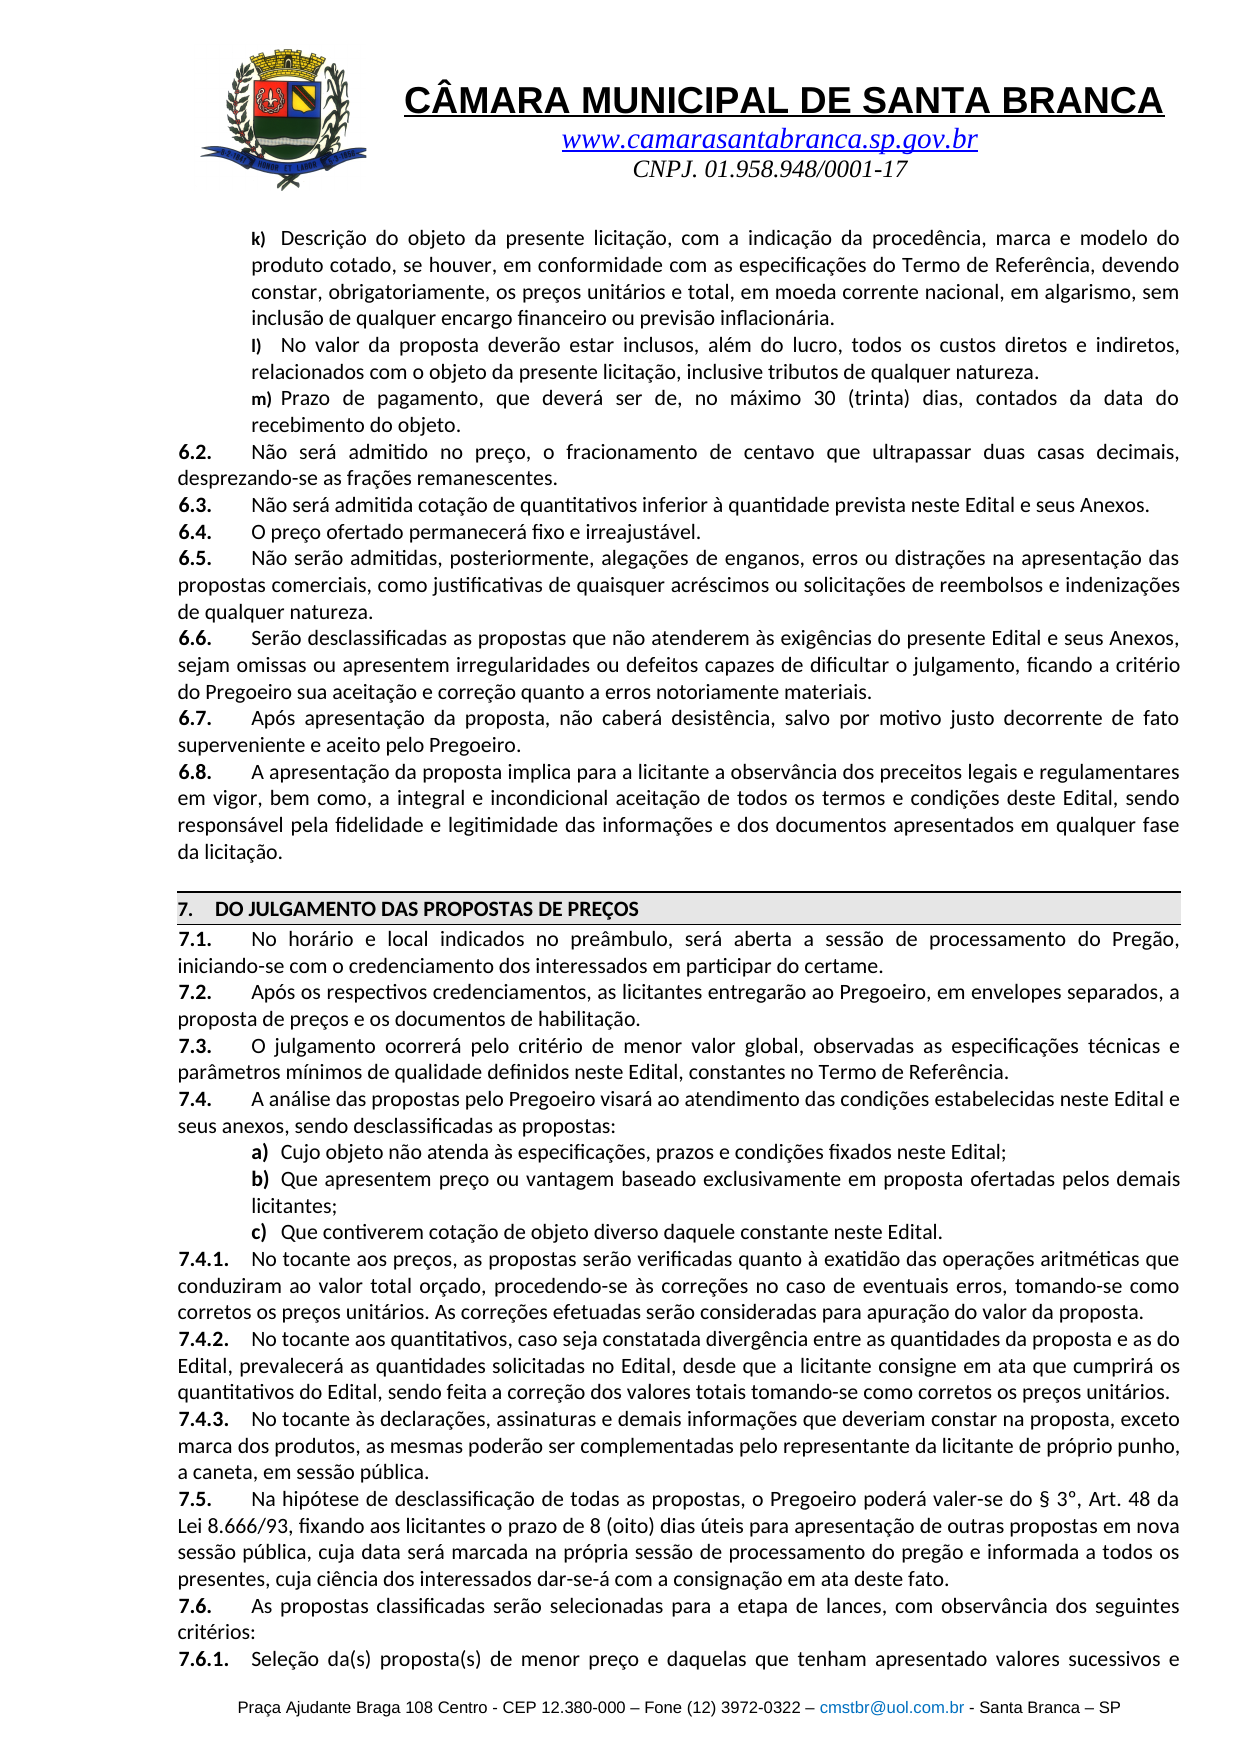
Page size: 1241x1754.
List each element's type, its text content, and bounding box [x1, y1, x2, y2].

list A apresentação da proposta implica para a licitante a observância dos preceitos legais e regulamentares em vigor, bem como, a integral e incondicional aceitação de todos os termos e condições deste Edital, sendo responsável pela fidelidade e legitimidade das informações e dos documentos apresentados em qualquer fase da licitação. [177, 758, 1181, 864]
list Prazo de pagamento, que deverá ser de, no máximo 30 (trinta) dias, contados da data do recebimento do objeto. [251, 384, 1181, 438]
list DO JULGAMENTO DAS PROPOSTAS DE PREÇOS [177, 893, 1181, 924]
list Após os respectivos credenciamentos, as licitantes entregarão ao Pregoeiro, em envelopes separados, a proposta de preços e os documentos de habilitação. [177, 978, 1181, 1032]
list Na hipótese de desclassificação de todas as propostas, o Pregoeiro poderá valer-se do § 3º, Art. 48 da Lei 8.666/93, fixando aos licitantes o prazo de 8 (oito) dias úteis para apresentação de outras propostas em nova sessão pública, cuja data será marcada na própria sessão de processamento do pregão e informada a todos os presentes, cuja ciência dos interessados dar-se-á com a consignação em ata deste fato. [177, 1485, 1181, 1592]
list Serão desclassificadas as propostas que não atenderem às exigências do presente Edital e seus Anexos, sejam omissas ou apresentem irregularidades ou defeitos capazes de dificultar o julgamento, ficando a critério do Pregoeiro sua aceitação e correção quanto a erros notoriamente materiais. [177, 624, 1181, 704]
list Não será admitida cotação de quantitativos inferior à quantidade prevista neste Edital e seus Anexos. [177, 491, 1181, 518]
list Descrição do objeto da presente licitação, com a indicação da procedência, marca e modelo do produto cotado, se houver, em conformidade com as especificações do Termo de Referência, devendo constar, obrigatoriamente, os preços unitários e total, em moeda corrente nacional, em algarismo, sem inclusão de qualquer encargo financeiro ou previsão inflacionária. [251, 224, 1181, 331]
list O preço ofertado permanecerá fixo e irreajustável. [177, 518, 1181, 544]
list No horário e local indicados no preâmbulo, será aberta a sessão de processamento do Pregão, iniciando-se com o credenciamento dos interessados em participar do certame. [177, 925, 1181, 978]
list As propostas classificadas serão selecionadas para a etapa de lances, com observância dos seguintes critérios: [177, 1592, 1181, 1645]
list O julgamento ocorrerá pelo critério de menor valor global, observadas as especificações técnicas e parâmetros mínimos de qualidade definidos neste Edital, constantes no Termo de Referência. [177, 1032, 1181, 1085]
list Após apresentação da proposta, não caberá desistência, salvo por motivo justo decorrente de fato superveniente e aceito pelo Pregoeiro. [177, 704, 1181, 758]
list No tocante aos quantitativos, caso seja constatada divergência entre as quantidades da proposta e as do Edital, prevalecerá as quantidades solicitadas no Edital, desde que a licitante consigne em ata que cumprirá os quantitativos do Edital, sendo feita a correção dos valores totais tomando-se como corretos os preços unitários. [177, 1325, 1181, 1405]
list Que contiverem cotação de objeto diverso daquele constante neste Edital. [251, 1218, 1181, 1245]
list Não serão admitidas, posteriormente, alegações de enganos, erros ou distrações na apresentação das propostas comerciais, como justificativas de quaisquer acréscimos ou solicitações de reembolsos e indenizações de qualquer natureza. [177, 544, 1181, 624]
list No tocante aos preços, as propostas serão verificadas quanto à exatidão das operações aritméticas que conduziram ao valor total orçado, procedendo-se às correções no caso de eventuais erros, tomando-se como corretos os preços unitários. As correções efetuadas serão consideradas para apuração do valor da proposta. [177, 1245, 1181, 1325]
list No tocante às declarações, assinaturas e demais informações que deveriam constar na proposta, exceto marca dos produtos, as mesmas poderão ser complementadas pelo representante da licitante de próprio punho, a caneta, em sessão pública. [177, 1405, 1181, 1485]
list Cujo objeto não atenda às especificações, prazos e condições fixados neste Edital; [251, 1138, 1181, 1165]
list Que apresentem preço ou vantagem baseado exclusivamente em proposta ofertadas pelos demais licitantes; [251, 1165, 1181, 1218]
list No valor da proposta deverão estar inclusos, além do lucro, todos os custos diretos e indiretos, relacionados com o objeto da presente licitação, inclusive tributos de qualquer natureza. [251, 331, 1181, 384]
list Não será admitido no preço, o fracionamento de centavo que ultrapassar duas casas decimais, desprezando-se as frações remanescentes. [177, 438, 1181, 491]
picture [194, 44, 367, 191]
list A análise das propostas pelo Pregoeiro visará ao atendimento das condições estabelecidas neste Edital e seus anexos, sendo desclassificadas as propostas: [177, 1085, 1181, 1138]
